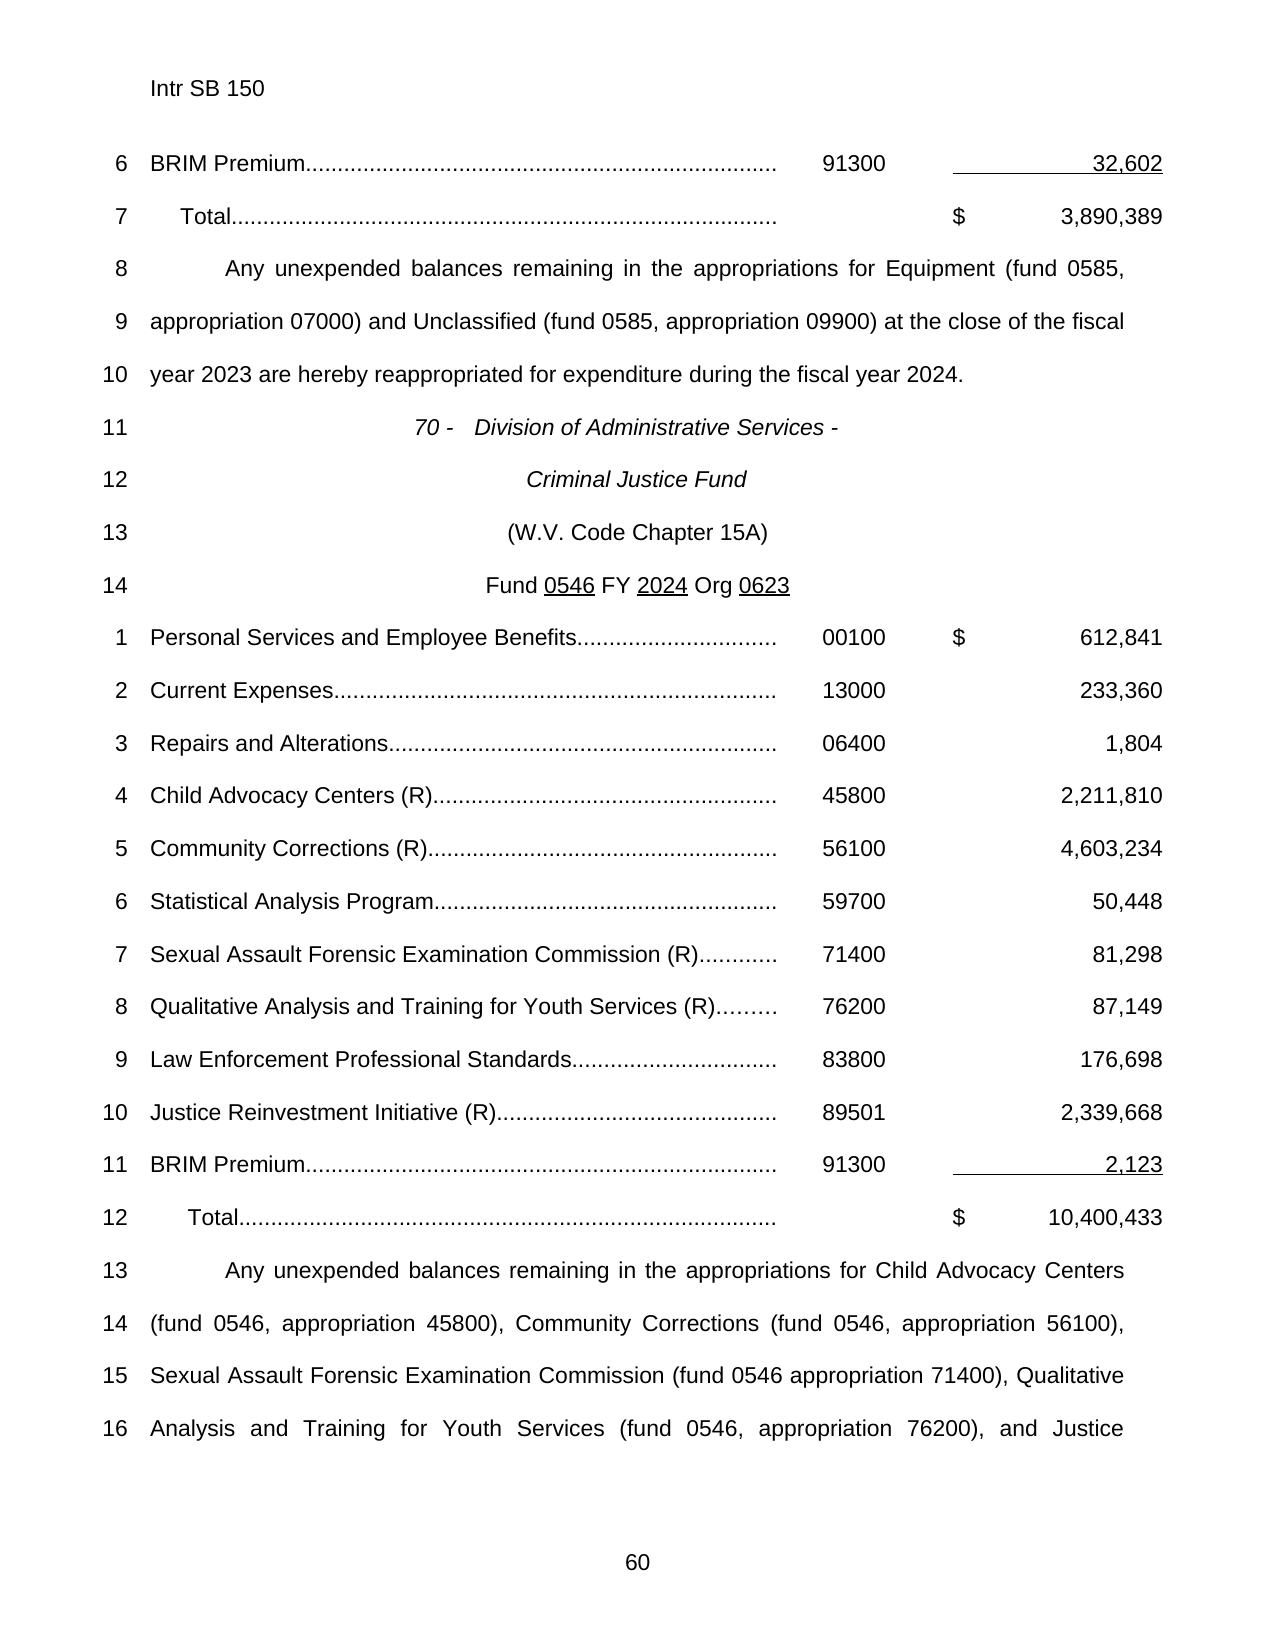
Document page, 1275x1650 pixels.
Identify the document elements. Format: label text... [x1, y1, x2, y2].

text Law Enforcement Professional Standards 83800 176,698 [150, 1046, 1125, 1072]
text Any unexpended balances remaining in the appropriations for Equipment (fund 0585, appropriation 07000) and Unclassified (fund 0585, appropriation 09900) at the close of the fiscal year 2023 are hereby reappropriated for expenditure during the fiscal year 2024. [150, 255, 1125, 387]
text Total $ 3,890,389 [150, 203, 1125, 229]
text Current Expenses 13000 233,360 [150, 677, 1125, 703]
text Justice Reinvestment Initiative (R) 89501 2,339,668 [150, 1099, 1125, 1125]
text Qualitative Analysis and Training for Youth Services (R) 76200 87,149 [150, 993, 1125, 1020]
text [150, 1257, 1125, 1441]
text Criminal Justice Fund [150, 466, 1125, 493]
text Statistical Analysis Program 59700 50,448 [150, 888, 1125, 914]
text Child Advocacy Centers (R) 45800 2,211,810 [150, 782, 1125, 809]
text (W.V. Code Chapter 15A) [150, 519, 1125, 545]
list Division of Administrative Services - [150, 413, 1125, 440]
text Community Corrections (R) 56100 4,603,234 [150, 835, 1125, 862]
text Fund 0546 FY 2024 Org 0623 [150, 572, 1125, 598]
text Personal Services and Employee Benefits 00100 $ 612,841 [150, 624, 1125, 651]
text Sexual Assault Forensic Examination Commission (R) 71400 81,298 [150, 941, 1125, 967]
text Total $ 10,400,433 [150, 1204, 1125, 1231]
text BRIM Premium 91300 2,123 [150, 1151, 1125, 1178]
text Repairs and Alterations 06400 1,804 [150, 730, 1125, 756]
text BRIM Premium 91300 32,602 [150, 150, 1125, 176]
